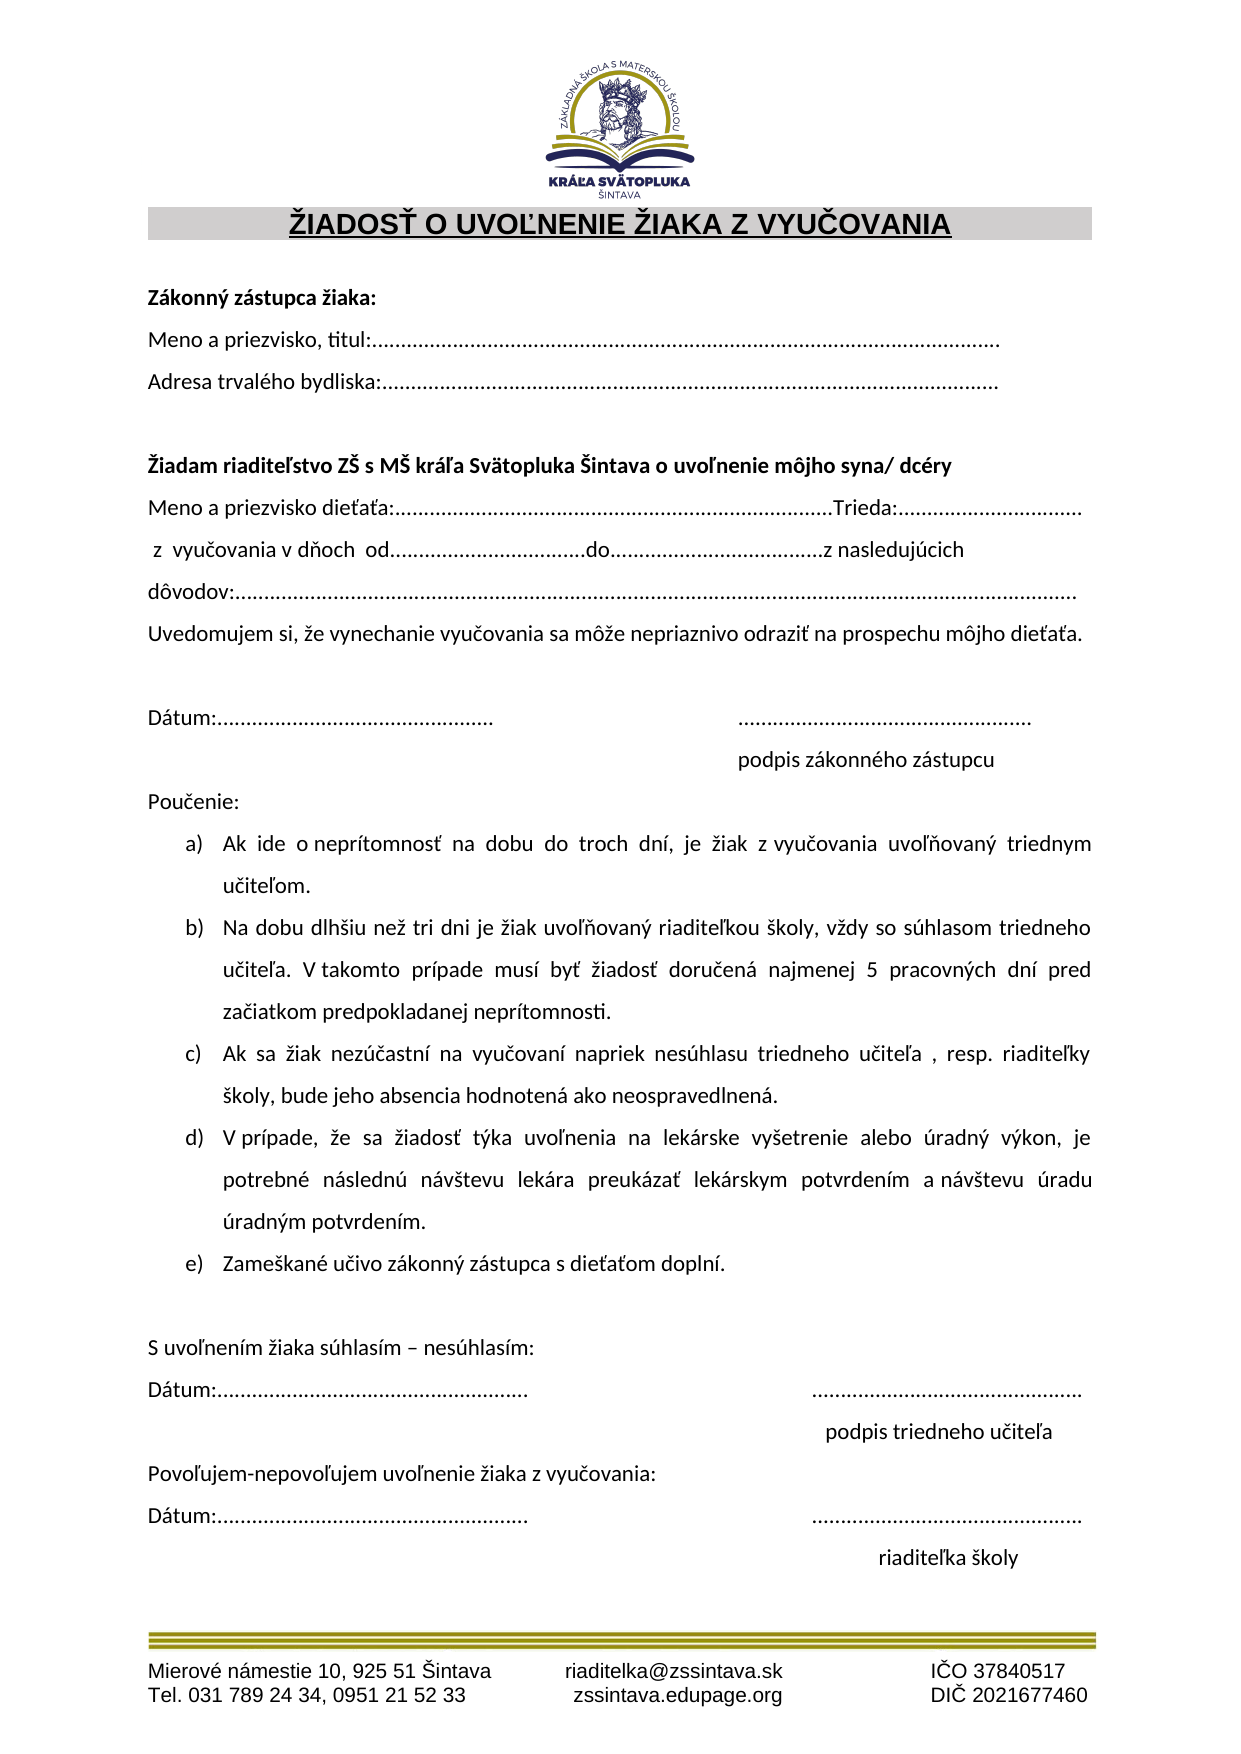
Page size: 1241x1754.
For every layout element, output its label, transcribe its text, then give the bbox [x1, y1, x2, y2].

list Zameškané učivo zákonný zástupca s dieťaťom doplní. [185, 1249, 1092, 1277]
text Zákonný zástupca žiaka: [148, 283, 1092, 311]
text Uvedomujem si, že vynechanie vyučovania sa môže nepriaznivo odraziť na prospechu môjho dieťaťa. [148, 619, 1092, 647]
text Adresa trvalého bydliska:........................................................................................................... [148, 367, 1092, 395]
list Na dobu dlhšiu než tri dni je žiak uvoľňovaný riaditeľkou školy, vždy so súhlasom triedneho učiteľa. V takomto prípade musí byť žiadosť doručená najmenej 5 pracovných dní pred začiatkom predpokladanej neprítomnosti. [185, 913, 1092, 1025]
list V prípade, že sa žiadosť týka uvoľnenia na lekárske vyšetrenie alebo úradný výkon, je potrebné následnú návštevu lekára preukázať lekárskym potvrdením a návštevu úradu úradným potvrdením. [185, 1123, 1092, 1235]
text Meno a priezvisko, titul:............................................................................................................. [148, 325, 1092, 353]
text podpis triedneho učiteľa [185, 1417, 1092, 1445]
list Ak ide o neprítomnosť na dobu do troch dní, je žiak z vyučovania uvoľňovaný triednym učiteľom. [185, 829, 1092, 899]
text podpis zákonného zástupcu [148, 745, 1092, 773]
picture [147, 1630, 1099, 1652]
text z vyučovania v dňoch od..................................do.....................................z nasledujúcich dôvodov:.................................................................................................................................................. [148, 535, 1092, 605]
text Meno a priezvisko dieťaťa:............................................................................Trieda:................................ [148, 493, 1092, 521]
text Dátum:...................................................... ............................................... [148, 1501, 1092, 1529]
text Poučenie: [148, 787, 1092, 815]
text Povoľujem-nepovoľujem uvoľnenie žiaka z vyučovania: [148, 1459, 1092, 1487]
text Dátum:...................................................... ............................................... [148, 1375, 1092, 1403]
text ŽIADOSŤ O UVOĽNENIE ŽIAKA Z VYUČOVANIA [148, 207, 1092, 240]
text Žiadam riaditeľstvo ZŠ s MŠ kráľa Svätopluka Šintava o uvoľnenie môjho syna/ dcéry [148, 451, 1092, 479]
text riaditeľka školy [148, 1543, 1092, 1571]
text Dátum:................................................ ................................................... [148, 703, 1092, 731]
text S uvoľnením žiaka súhlasím – nesúhlasím: [148, 1333, 1092, 1361]
picture [540, 52, 697, 203]
list Ak sa žiak nezúčastní na vyučovaní napriek nesúhlasu triedneho učiteľa , resp. riaditeľky školy, bude jeho absencia hodnotená ako neospravedlnená. [185, 1039, 1092, 1109]
